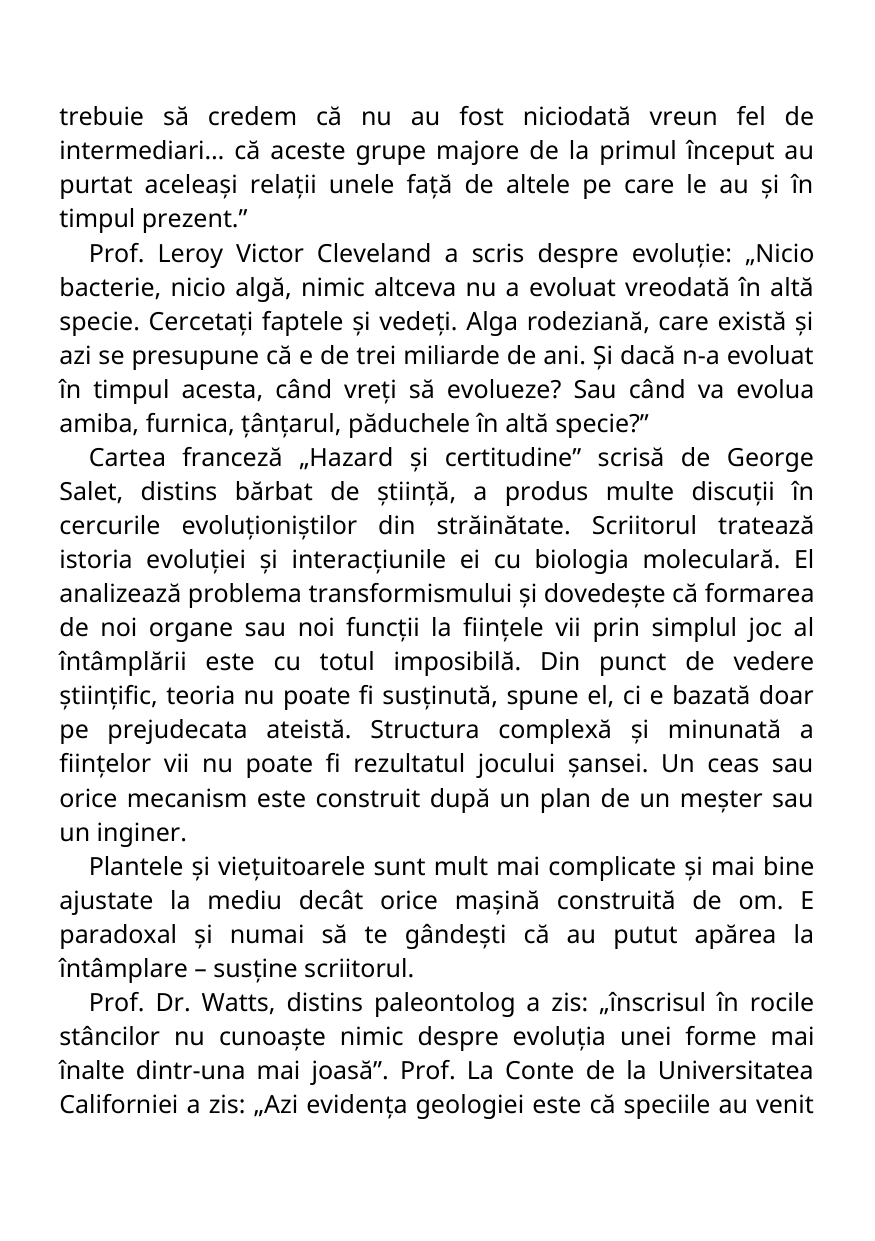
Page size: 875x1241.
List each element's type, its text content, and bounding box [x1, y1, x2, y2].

text Plantele şi vieţuitoarele sunt mult mai complicate şi mai bine ajustate la mediu decât orice maşină construită de om. E paradoxal şi numai să te gândeşti că au putut apărea la întâmplare – susţine scriitorul. [59, 848, 815, 984]
text Prof. Leroy Victor Cleveland a scris despre evoluţie: „Nicio bacterie, nicio algă, nimic altceva nu a evoluat vreodată în altă specie. Cercetaţi faptele şi vedeţi. Alga rodeziană, care există şi azi se presupune că e de trei miliarde de ani. Şi dacă n-a evoluat în timpul acesta, când vreţi să evolueze? Sau când va evolua amiba, furnica, ţânţarul, păduchele în altă specie?” [59, 235, 815, 439]
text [59, 984, 815, 1121]
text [59, 99, 815, 235]
text Cartea franceză „Hazard şi certitudine” scrisă de George Salet, distins bărbat de ştiinţă, a produs multe discuţii în cercurile evoluţioniştilor din străinătate. Scriitorul tratează istoria evoluţiei şi interacţiunile ei cu biologia moleculară. El analizează problema transformismului şi dovedeşte că formarea de noi organe sau noi funcţii la fiinţele vii prin simplul joc al întâmplării este cu totul imposibilă. Din punct de vedere ştiinţific, teoria nu poate fi susţinută, spune el, ci e bazată doar pe prejudecata ateistă. Structura complexă şi minunată a fiinţelor vii nu poate fi rezultatul jocului şansei. Un ceas sau orice mecanism este construit după un plan de un meşter sau un inginer. [59, 439, 815, 848]
